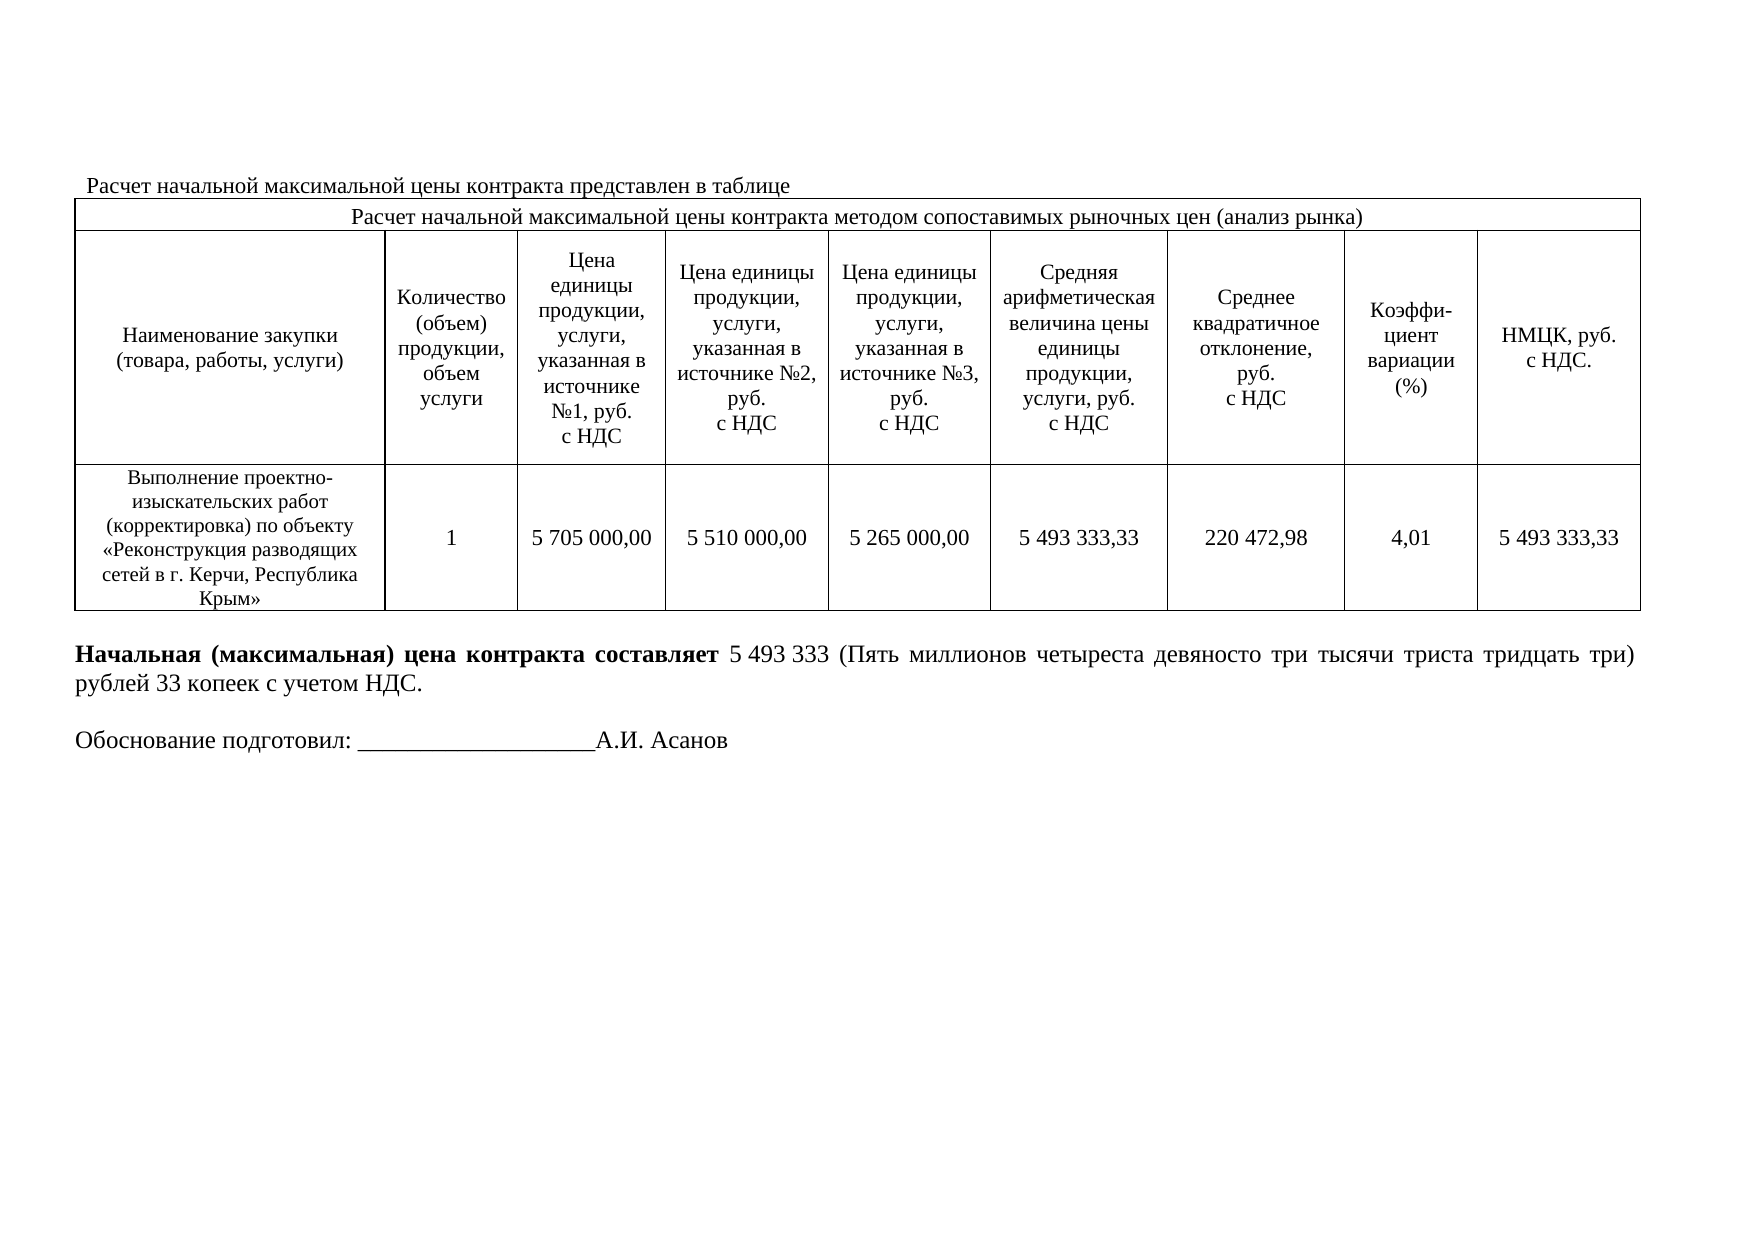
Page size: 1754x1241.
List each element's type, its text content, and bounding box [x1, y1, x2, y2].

table_cell Цена единицы продукции, услуги, указанная в источнике №2, руб. с НДС [666, 231, 828, 464]
table_cell Среднее квадратичное отклонение, руб. с НДС [1168, 231, 1344, 464]
table_cell 1 [386, 465, 517, 609]
text Обоснование подготовил: ___________________А.И. Асанов [75, 726, 1636, 754]
table_cell 5 493 333,33 [1478, 465, 1640, 609]
table_cell Расчет начальной максимальной цены контракта методом сопоставимых рыночных цен (анализ рынка) [76, 199, 1640, 229]
table_cell Выполнение проектно-изыскательских работ (корректировка) по объекту «Реконструкция разводящих сетей в г. Керчи, Республика Крым» [76, 465, 384, 609]
table_cell 4,01 [1345, 465, 1477, 609]
table_cell Цена единицы продукции, услуги, указанная в источнике №3, руб. с НДС [829, 231, 990, 464]
table_cell 220 472,98 [1168, 465, 1344, 609]
table_cell Цена единицы продукции, услуги, указанная в источнике №1, руб. с НДС [518, 231, 665, 464]
table_cell Наименование закупки (товара, работы, услуги) [76, 231, 384, 464]
table_header Расчет начальной максимальной цены контракта представлен в таблице [75, 148, 1640, 198]
table_cell Средняя арифметическая величина цены единицы продукции, услуги, руб. с НДС [991, 231, 1167, 464]
table_cell НМЦК, руб. с НДС. [1478, 231, 1640, 464]
table_cell Количество (объем) продукции, объем услуги [386, 231, 517, 464]
table_cell 5 493 333,33 [991, 465, 1167, 609]
table_cell 5 510 000,00 [666, 465, 828, 609]
table_cell 5 705 000,00 [518, 465, 665, 609]
table_cell Коэффи-циент вариации (%) [1345, 231, 1477, 464]
table_cell 5 265 000,00 [829, 465, 990, 609]
text Начальная (максимальная) цена контракта составляет 5 493 333 (Пять миллионов четыреста девяносто три тысячи триста тридцать три) рублей 33 копеек с учетом НДС. [75, 639, 1636, 697]
